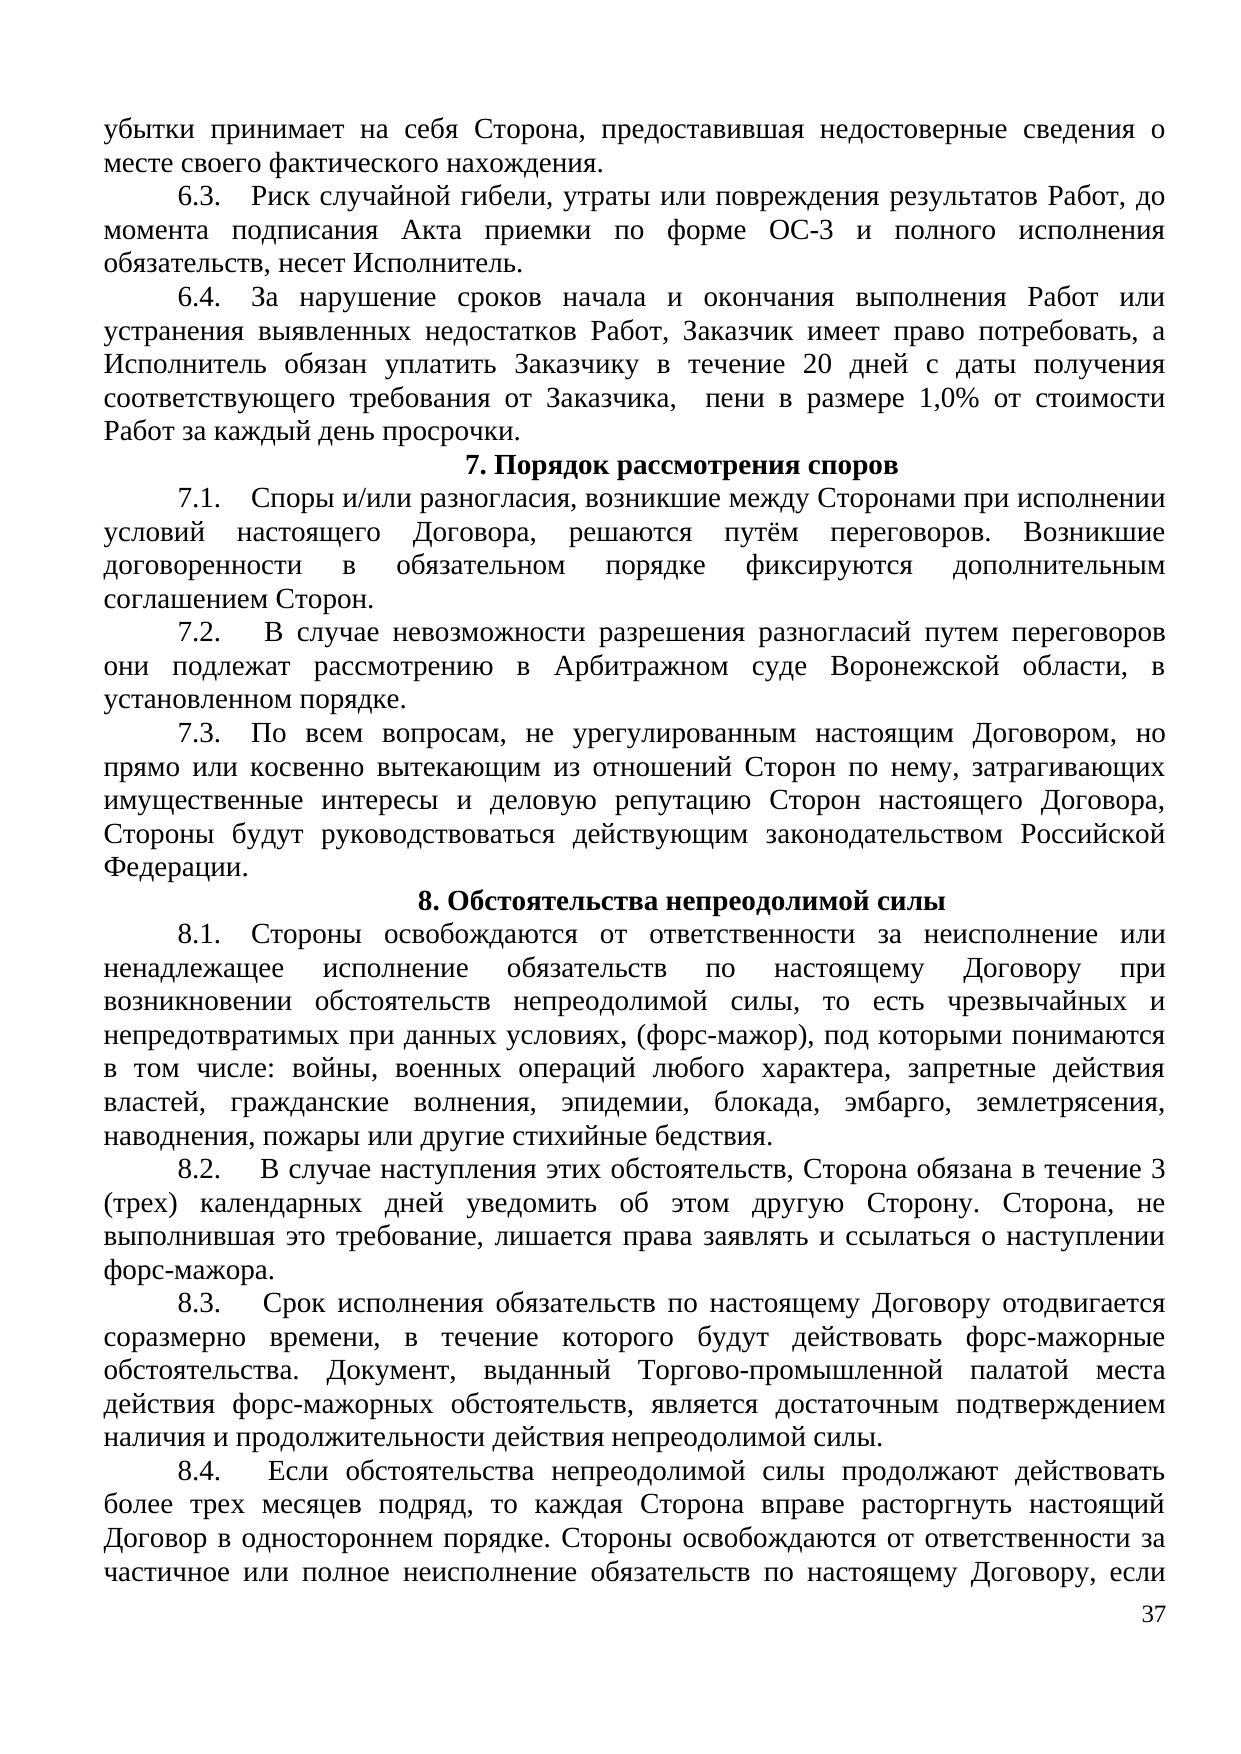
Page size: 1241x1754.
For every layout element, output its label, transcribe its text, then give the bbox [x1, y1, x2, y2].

list В случае наступления этих обстоятельств, Сторона обязана в течение 3 (трех) календарных дней уведомить об этом другую Сторону. Сторона, не выполнившая это требование, лишается права заявлять и ссылаться о наступлении форс-мажора. [103, 1151, 1166, 1285]
text 7. Порядок рассмотрения споров [141, 447, 1166, 480]
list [103, 1453, 1166, 1587]
list В случае невозможности разрешения разногласий путем переговоров они подлежат рассмотрению в Арбитражном суде Воронежской области, в установленном порядке. [103, 614, 1166, 715]
text 8. Обстоятельства непреодолимой силы [141, 883, 1166, 916]
list Споры и/или разногласия, возникшие между Сторонами при исполнении условий настоящего Договора, решаются путём переговоров. Возникшие договоренности в обязательном порядке фиксируются дополнительным соглашением Сторон. [103, 480, 1166, 614]
list Срок исполнения обязательств по настоящему Договору отодвигается соразмерно времени, в течение которого будут действовать форс-мажорные обстоятельства. Документ, выданный Торгово-промышленной палатой места действия форс-мажорных обстоятельств, является достаточным подтверждением наличия и продолжительности действия непреодолимой силы. [103, 1285, 1166, 1453]
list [103, 111, 1166, 178]
list За нарушение сроков начала и окончания выполнения Работ или устранения выявленных недостатков Работ, Заказчик имеет право потребовать, а Исполнитель обязан уплатить Заказчику в течение 20 дней с даты получения соответствующего требования от Заказчика, пени в размере 1,0% от стоимости Работ за каждый день просрочки. [103, 279, 1166, 447]
list Стороны освобождаются от ответственности за неисполнение или ненадлежащее исполнение обязательств по настоящему Договору при возникновении обстоятельств непреодолимой силы, то есть чрезвычайных и непредотвратимых при данных условиях, (форс-мажор), под которыми понимаются в том числе: войны, военных операций любого характера, запретные действия властей, гражданские волнения, эпидемии, блокада, эмбарго, землетрясения, наводнения, пожары или другие стихийные бедствия. [103, 916, 1166, 1151]
list Риск случайной гибели, утраты или повреждения результатов Работ, до момента подписания Акта приемки по форме ОС-3 и полного исполнения обязательств, несет Исполнитель. [103, 178, 1166, 279]
list По всем вопросам, не урегулированным настоящим Договором, но прямо или косвенно вытекающим из отношений Сторон по нему, затрагивающих имущественные интересы и деловую репутацию Сторон настоящего Договора, Стороны будут руководствоваться действующим законодательством Российской Федерации. [103, 715, 1166, 883]
